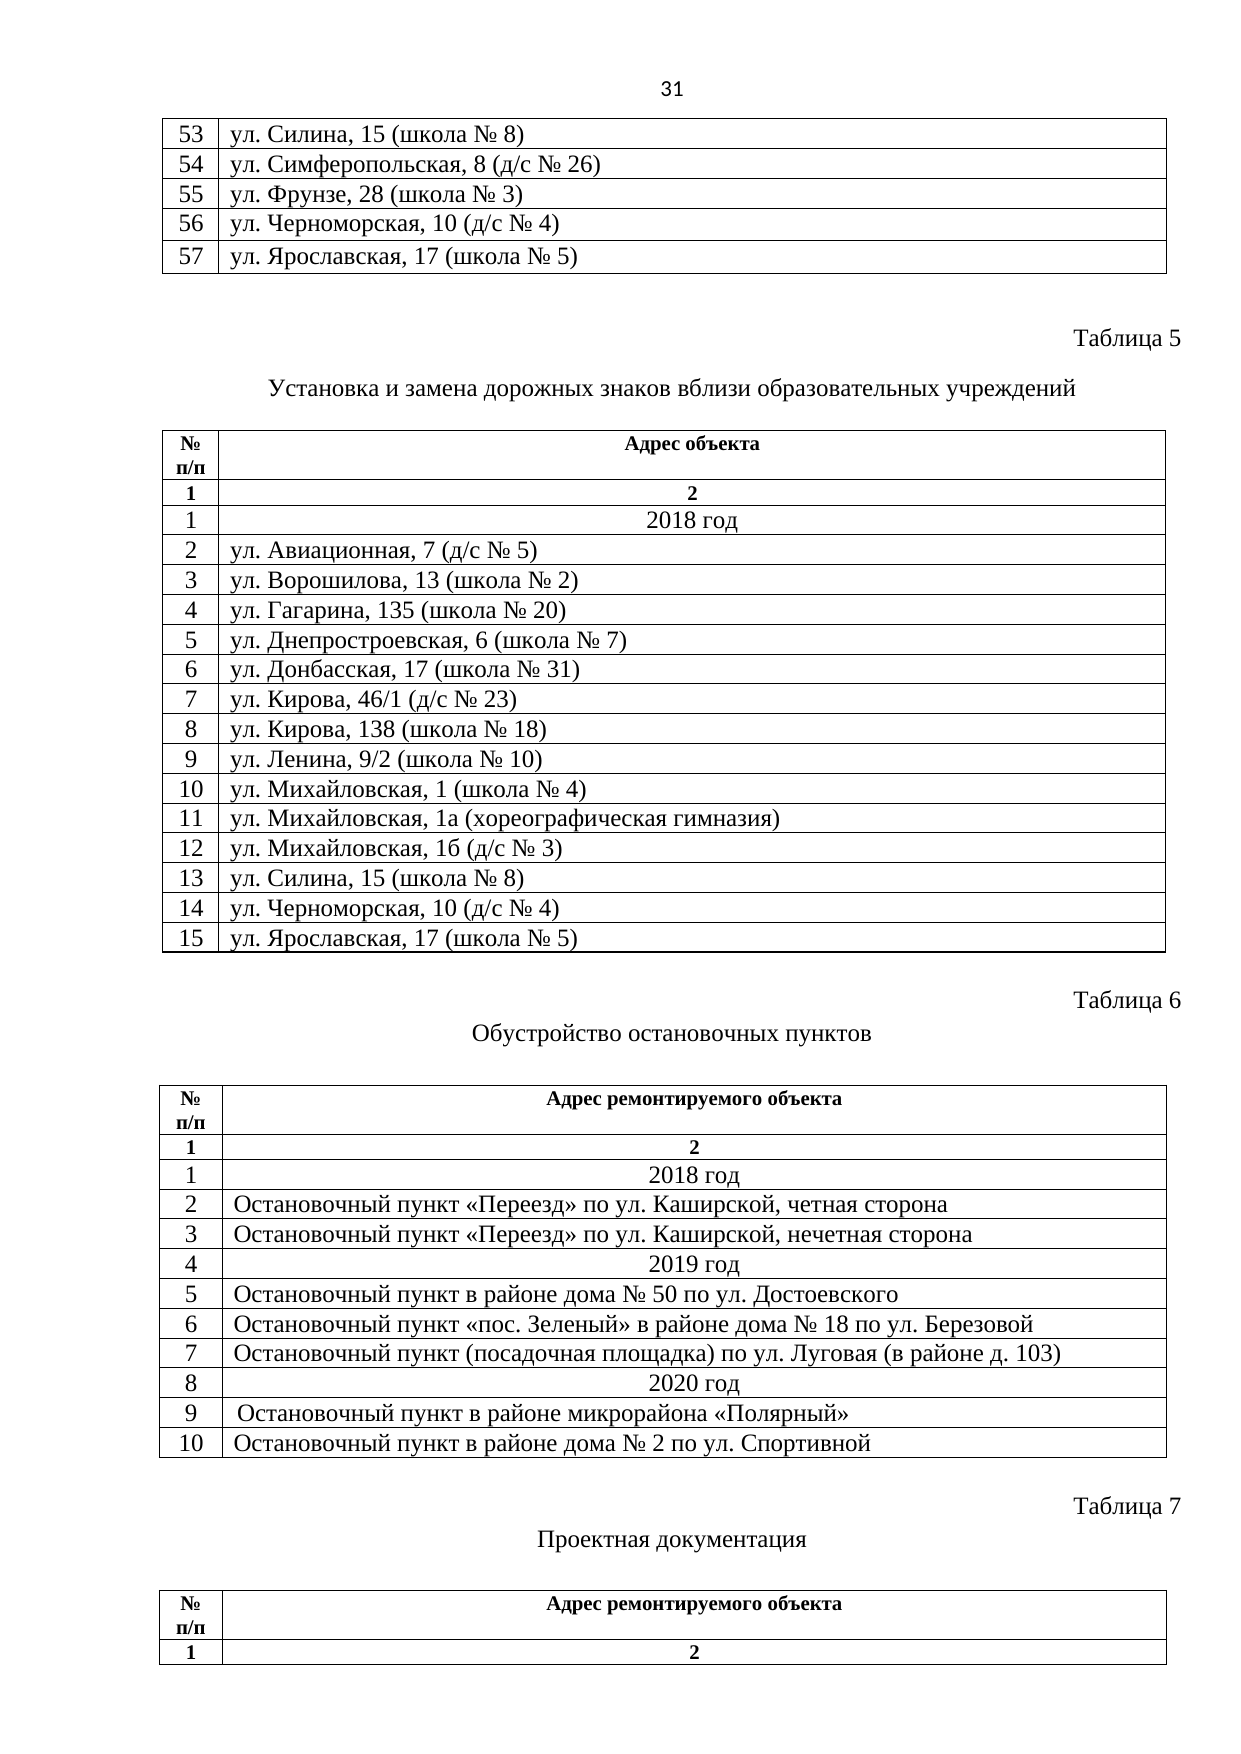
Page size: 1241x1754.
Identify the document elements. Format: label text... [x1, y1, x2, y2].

table_cell ул. Силина, 15 (школа № 8) [219, 863, 1165, 892]
table_cell Остановочный пункт в районе микрорайона «Полярный» [223, 1398, 1166, 1427]
table_cell ул. Днепростроевская, 6 (школа № 7) [219, 625, 1165, 653]
table_header Адрес ремонтируемого объекта [223, 1591, 1166, 1639]
table_cell 1 [163, 480, 218, 504]
table_header Адрес объекта [219, 431, 1165, 479]
table_cell 2019 год [223, 1249, 1166, 1278]
table_cell ул. Михайловская, 1 (школа № 4) [219, 774, 1165, 802]
table_cell Остановочный пункт (посадочная площадка) по ул. Луговая (в районе д. 103) [223, 1339, 1166, 1367]
table_cell 1 [160, 1135, 222, 1159]
text Таблица 6 [162, 985, 1181, 1014]
table_cell ул. Черноморская, 10 (д/с № 4) [219, 893, 1165, 922]
table_cell 1 [160, 1160, 222, 1188]
text Таблица 7 [162, 1491, 1181, 1519]
table_cell ул. Ярославская, 17 (школа № 5) [219, 923, 1165, 951]
text Проектная документация [162, 1524, 1181, 1552]
table_cell Остановочный пункт в районе дома № 2 по ул. Спортивной [223, 1428, 1166, 1457]
text Таблица 5 [162, 323, 1181, 352]
table_cell 12 [163, 833, 218, 862]
table_cell 5 [160, 1279, 222, 1308]
table_cell 54 [163, 149, 218, 178]
table_cell 9 [163, 744, 218, 773]
table_cell ул. Силина, 15 (школа № 8) [219, 119, 1166, 148]
table_cell 14 [163, 893, 218, 922]
table_cell ул. Кирова, 46/1 (д/с № 23) [219, 684, 1165, 713]
table_cell 4 [163, 595, 218, 624]
table_cell 57 [163, 241, 218, 272]
table_cell 2018 год [219, 506, 1165, 534]
table_cell 7 [163, 684, 218, 713]
table_cell 2018 год [223, 1160, 1166, 1188]
table_cell 5 [163, 625, 218, 653]
table_header № п/п [160, 1086, 222, 1134]
table_cell ул. Фрунзе, 28 (школа № 3) [219, 179, 1166, 207]
table_cell 10 [163, 774, 218, 802]
table_cell 8 [160, 1368, 222, 1397]
table_cell 2 [223, 1640, 1166, 1664]
table_cell ул. Авиационная, 7 (д/с № 5) [219, 535, 1165, 564]
table_cell 2 [163, 535, 218, 564]
table_cell ул. Черноморская, 10 (д/с № 4) [219, 209, 1166, 240]
table_cell ул. Ярославская, 17 (школа № 5) [219, 241, 1166, 272]
table_cell ул. Ворошилова, 13 (школа № 2) [219, 565, 1165, 594]
table_cell 4 [160, 1249, 222, 1278]
table_cell Остановочный пункт в районе дома № 50 по ул. Достоевского [223, 1279, 1166, 1308]
table_cell ул. Симферопольская, 8 (д/с № 26) [219, 149, 1166, 178]
table_cell 1 [160, 1640, 222, 1664]
table_cell 8 [163, 714, 218, 743]
table_cell 11 [163, 804, 218, 832]
table_cell 10 [160, 1428, 222, 1457]
table_cell 3 [160, 1219, 222, 1248]
table_cell 9 [160, 1398, 222, 1427]
table_cell 55 [163, 179, 218, 207]
table_cell Остановочный пункт «Переезд» по ул. Каширской, нечетная сторона [223, 1219, 1166, 1248]
text Установка и замена дорожных знаков вблизи образовательных учреждений [162, 373, 1181, 401]
table_cell ул. Донбасская, 17 (школа № 31) [219, 655, 1165, 683]
table_header Адрес ремонтируемого объекта [223, 1086, 1166, 1134]
table_cell 6 [160, 1309, 222, 1337]
table_cell 13 [163, 863, 218, 892]
table_cell ул. Михайловская, 1а (хореографическая гимназия) [219, 804, 1165, 832]
table_cell 2 [223, 1135, 1166, 1159]
table_cell 6 [163, 655, 218, 683]
table_cell ул. Кирова, 138 (школа № 18) [219, 714, 1165, 743]
table_cell Остановочный пункт «Переезд» по ул. Каширской, четная сторона [223, 1190, 1166, 1218]
table_cell 15 [163, 923, 218, 951]
table_cell 3 [163, 565, 218, 594]
table_cell ул. Гагарина, 135 (школа № 20) [219, 595, 1165, 624]
table_header № п/п [163, 431, 218, 479]
table_cell 2020 год [223, 1368, 1166, 1397]
table_cell 56 [163, 209, 218, 240]
table_cell 53 [163, 119, 218, 148]
table_cell ул. Михайловская, 1б (д/с № 3) [219, 833, 1165, 862]
table_cell 2 [160, 1190, 222, 1218]
table_cell ул. Ленина, 9/2 (школа № 10) [219, 744, 1165, 773]
table_cell 2 [219, 480, 1165, 504]
table_cell 7 [160, 1339, 222, 1367]
text Обустройство остановочных пунктов [162, 1018, 1181, 1047]
table_cell Остановочный пункт «пос. Зеленый» в районе дома № 18 по ул. Березовой [223, 1309, 1166, 1337]
table_cell 1 [163, 506, 218, 534]
table_header № п/п [160, 1591, 222, 1639]
